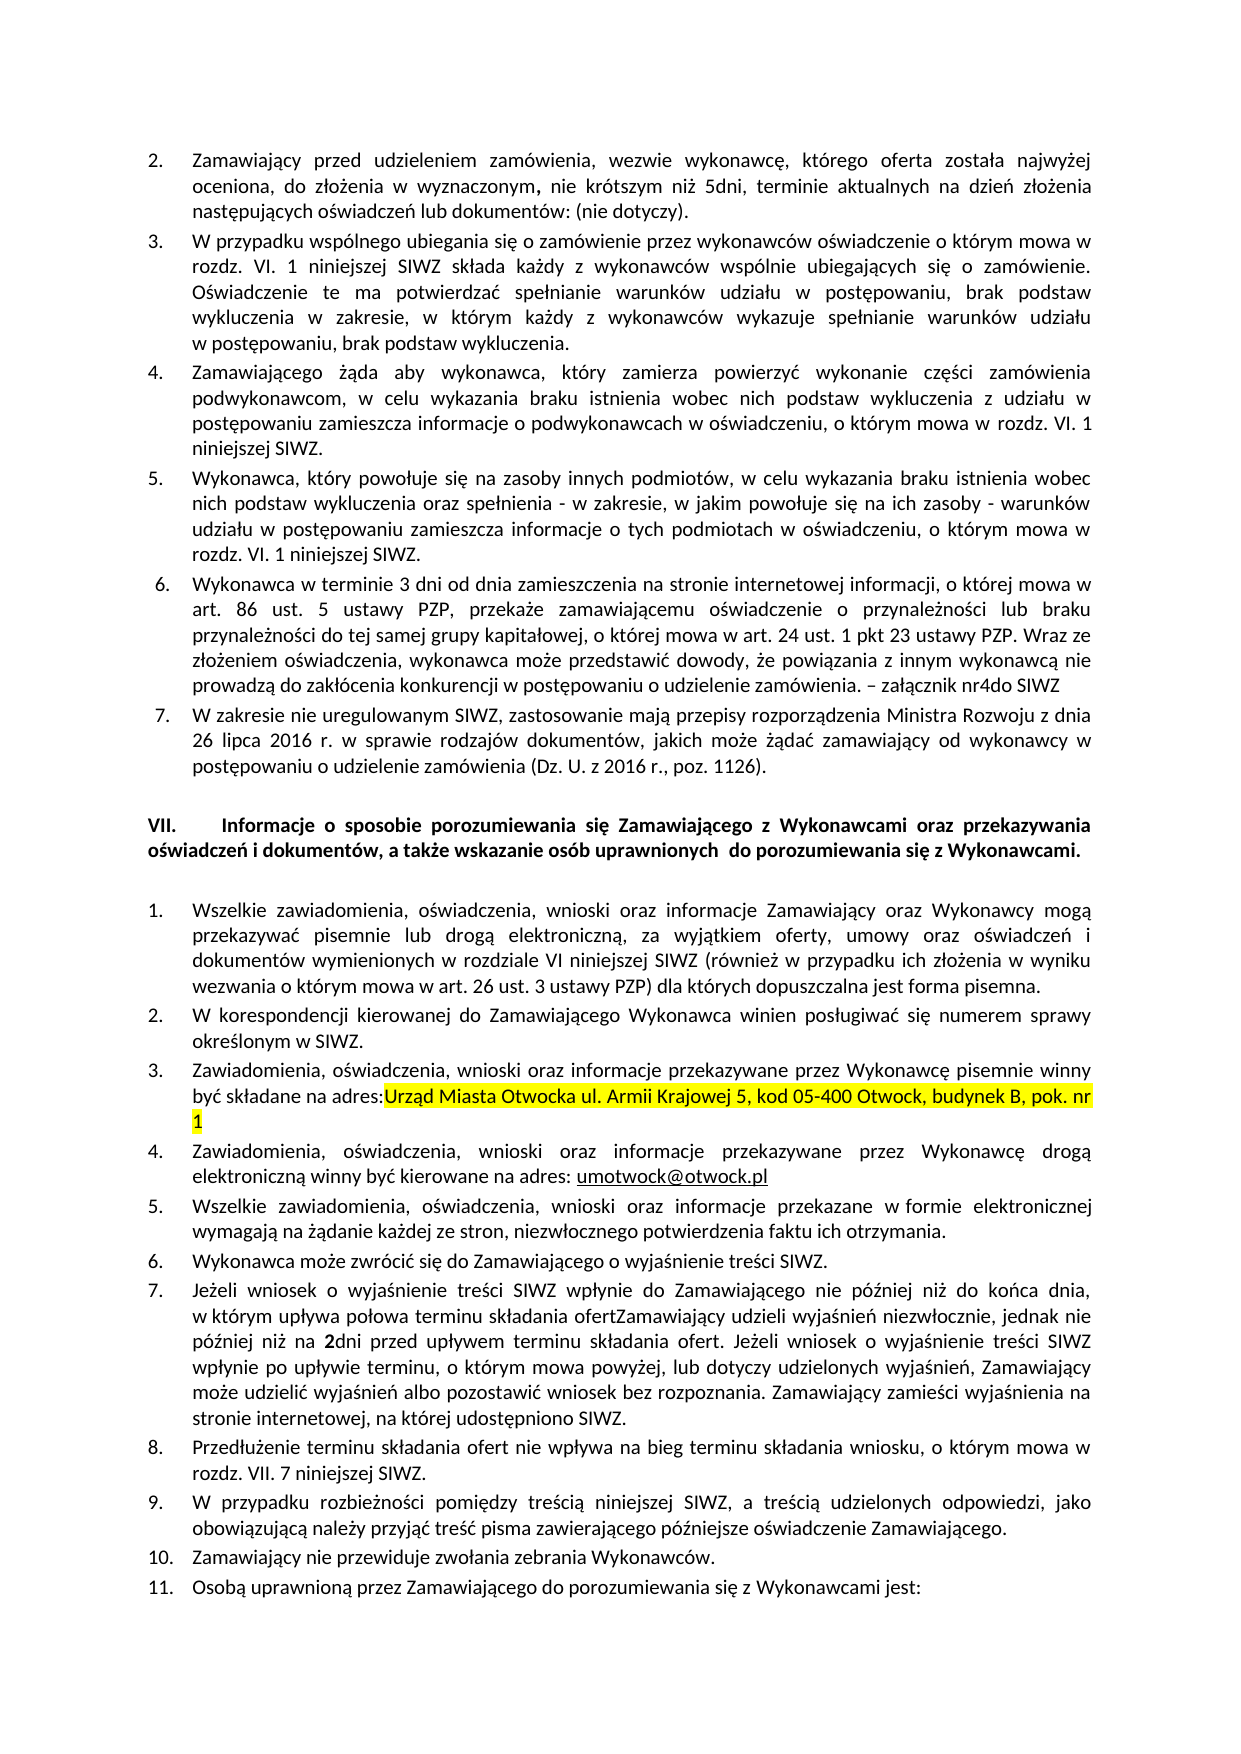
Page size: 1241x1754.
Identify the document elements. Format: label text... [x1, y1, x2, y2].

list Wykonawca, który powołuje się na zasoby innych podmiotów, w celu wykazania braku istnienia wobec nich podstaw wykluczenia oraz spełnienia - w zakresie, w jakim powołuje się na ich zasoby - warunków udziału w postępowaniu zamieszcza informacje o tych podmiotach w oświadczeniu, o którym mowa w rozdz. VI. 1 niniejszej SIWZ. [148, 465, 1093, 567]
list Osobą uprawnioną przez Zamawiającego do porozumiewania się z Wykonawcami jest: [148, 1574, 1093, 1599]
list Przedłużenie terminu składania ofert nie wpływa na bieg terminu składania wniosku, o którym mowa w rozdz. VII. 7 niniejszej SIWZ. [148, 1434, 1093, 1485]
list Zawiadomienia, oświadczenia, wnioski oraz informacje przekazywane przez Wykonawcę pisemnie winny być składane na adres:Urząd Miasta Otwocka ul. Armii Krajowej 5, kod 05-400 Otwock, budynek B, pok. nr 1 [148, 1058, 1093, 1134]
list Wszelkie zawiadomienia, oświadczenia, wnioski oraz informacje przekazane w formie elektronicznej wymagają na żądanie każdej ze stron, niezwłocznego potwierdzenia faktu ich otrzymania. [148, 1193, 1093, 1244]
list Wykonawca w terminie 3 dni od dnia zamieszczenia na stronie internetowej informacji, o której mowa w art. 86 ust. 5 ustawy PZP, przekaże zamawiającemu oświadczenie o przynależności lub braku przynależności do tej samej grupy kapitałowej, o której mowa w art. 24 ust. 1 pkt 23 ustawy PZP. Wraz ze złożeniem oświadczenia, wykonawca może przedstawić dowody, że powiązania z innym wykonawcą nie prowadzą do zakłócenia konkurencji w postępowaniu o udzielenie zamówienia. – załącznik nr4do SIWZ [154, 571, 1093, 698]
list Zawiadomienia, oświadczenia, wnioski oraz informacje przekazywane przez Wykonawcę drogą elektroniczną winny być kierowane na adres: umotwock@otwock.pl [148, 1138, 1093, 1189]
text VII. Informacje o sposobie porozumiewania się Zamawiającego z Wykonawcami oraz przekazywania oświadczeń i dokumentów, a także wskazanie osób uprawnionych do porozumiewania się z Wykonawcami. [148, 812, 1093, 863]
list Zamawiający nie przewiduje zwołania zebrania Wykonawców. [148, 1544, 1093, 1570]
list Wszelkie zawiadomienia, oświadczenia, wnioski oraz informacje Zamawiający oraz Wykonawcy mogą przekazywać pisemnie lub drogą elektroniczną, za wyjątkiem oferty, umowy oraz oświadczeń i dokumentów wymienionych w rozdziale VI niniejszej SIWZ (również w przypadku ich złożenia w wyniku wezwania o którym mowa w art. 26 ust. 3 ustawy PZP) dla których dopuszczalna jest forma pisemna. [148, 897, 1093, 998]
list W przypadku wspólnego ubiegania się o zamówienie przez wykonawców oświadczenie o którym mowa w rozdz. VI. 1 niniejszej SIWZ składa każdy z wykonawców wspólnie ubiegających się o zamówienie. Oświadczenie te ma potwierdzać spełnianie warunków udziału w postępowaniu, brak podstaw wykluczenia w zakresie, w którym każdy z wykonawców wykazuje spełnianie warunków udziału w postępowaniu, brak podstaw wykluczenia. [148, 228, 1093, 355]
list Zamawiającego żąda aby wykonawca, który zamierza powierzyć wykonanie części zamówienia podwykonawcom, w celu wykazania braku istnienia wobec nich podstaw wykluczenia z udziału w postępowaniu zamieszcza informacje o podwykonawcach w oświadczeniu, o którym mowa w rozdz. VI. 1 niniejszej SIWZ. [148, 359, 1093, 461]
list W zakresie nie uregulowanym SIWZ, zastosowanie mają przepisy rozporządzenia Ministra Rozwoju z dnia 26 lipca 2016 r. w sprawie rodzajów dokumentów, jakich może żądać zamawiający od wykonawcy w postępowaniu o udzielenie zamówienia (Dz. U. z 2016 r., poz. 1126). [154, 702, 1093, 778]
list W korespondencji kierowanej do Zamawiającego Wykonawca winien posługiwać się numerem sprawy określonym w SIWZ. [148, 1003, 1093, 1053]
list Wykonawca może zwrócić się do Zamawiającego o wyjaśnienie treści SIWZ. [148, 1248, 1093, 1273]
list W przypadku rozbieżności pomiędzy treścią niniejszej SIWZ, a treścią udzielonych odpowiedzi, jako obowiązującą należy przyjąć treść pisma zawierającego późniejsze oświadczenie Zamawiającego. [148, 1489, 1093, 1540]
list Zamawiający przed udzieleniem zamówienia, wezwie wykonawcę, którego oferta została najwyżej oceniona, do złożenia w wyznaczonym, nie krótszym niż 5dni, terminie aktualnych na dzień złożenia następujących oświadczeń lub dokumentów: (nie dotyczy). [148, 148, 1093, 224]
list Jeżeli wniosek o wyjaśnienie treści SIWZ wpłynie do Zamawiającego nie później niż do końca dnia, w którym upływa połowa terminu składania ofertZamawiający udzieli wyjaśnień niezwłocznie, jednak nie później niż na 2dni przed upływem terminu składania ofert. Jeżeli wniosek o wyjaśnienie treści SIWZ wpłynie po upływie terminu, o którym mowa powyżej, lub dotyczy udzielonych wyjaśnień, Zamawiający może udzielić wyjaśnień albo pozostawić wniosek bez rozpoznania. Zamawiający zamieści wyjaśnienia na stronie internetowej, na której udostępniono SIWZ. [148, 1278, 1093, 1430]
